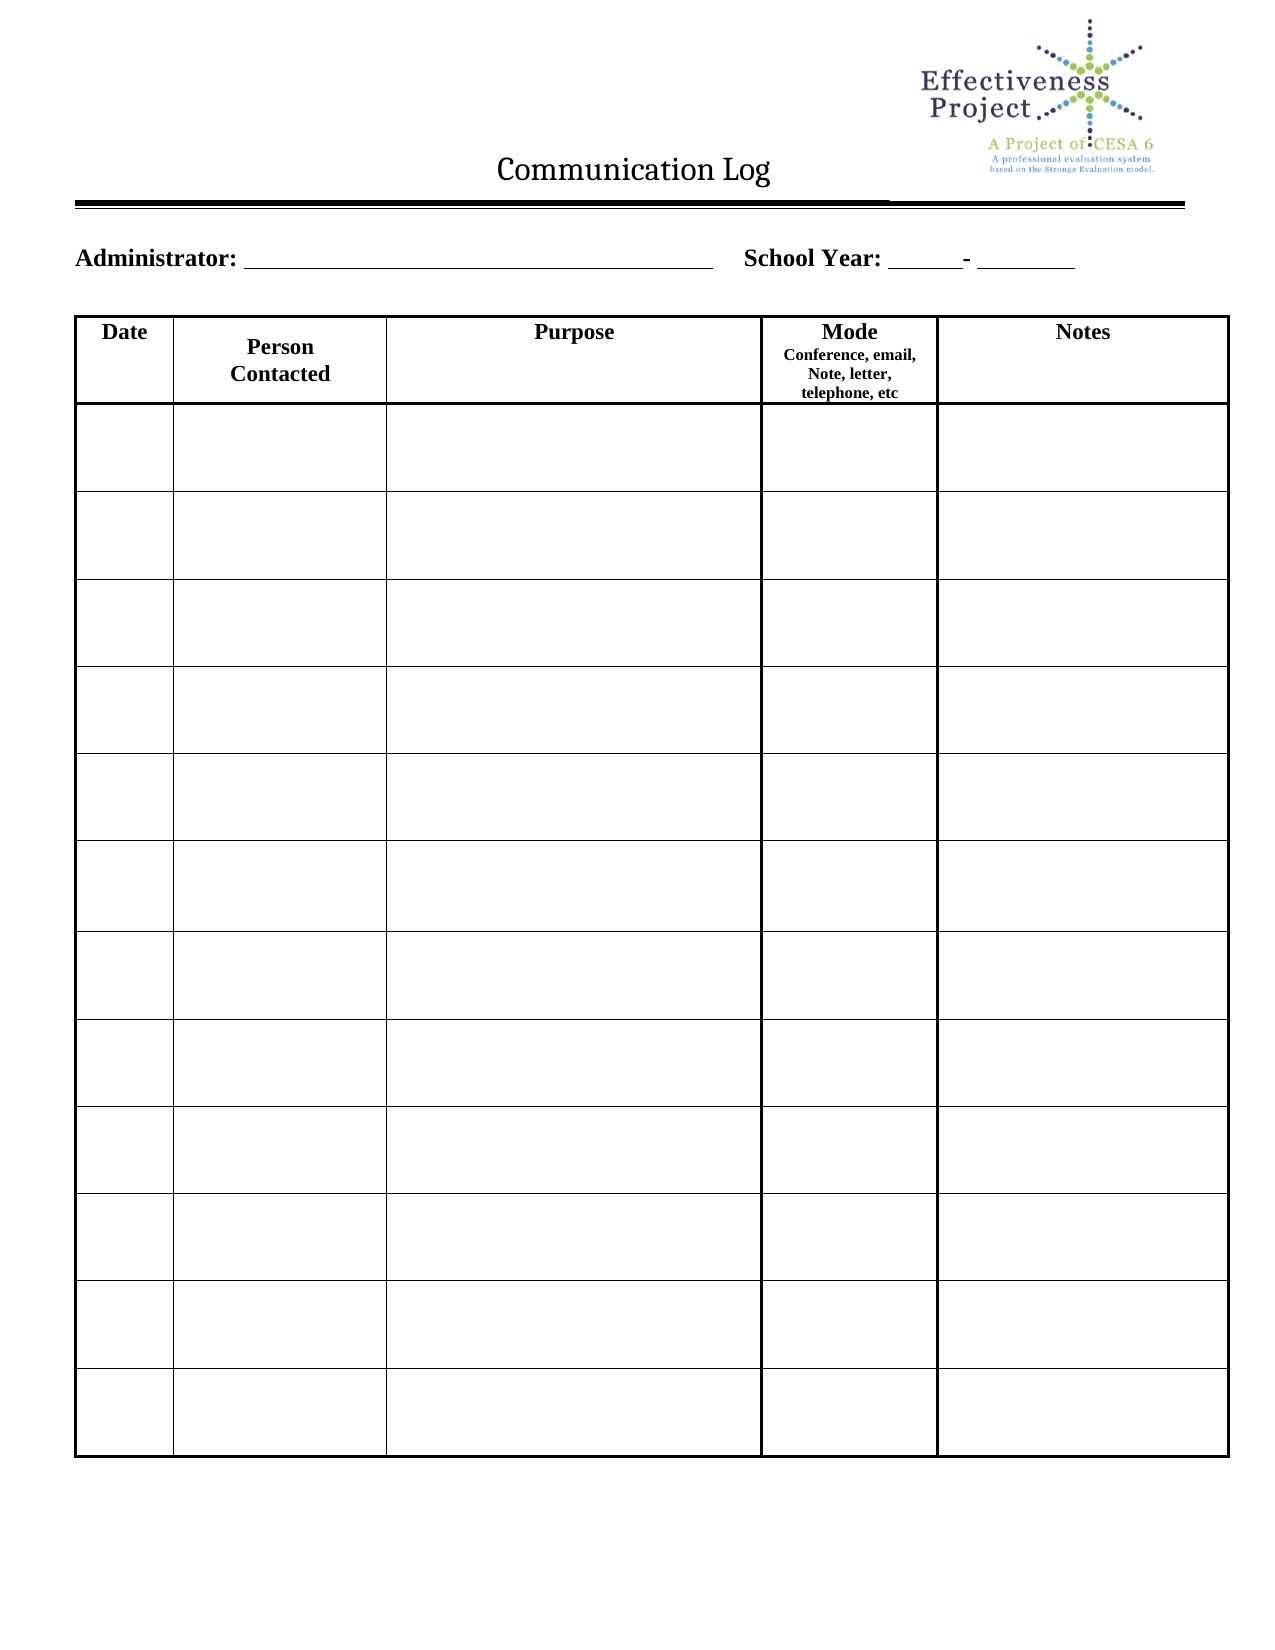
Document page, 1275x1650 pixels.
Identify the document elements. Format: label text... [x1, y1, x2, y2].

table_cell [387, 932, 760, 1018]
subtitle Administrator: School Year: - [75, 238, 1185, 273]
table_cell [763, 1369, 936, 1455]
table_cell [763, 1194, 936, 1280]
table_cell [174, 841, 386, 931]
table_cell [77, 492, 173, 578]
table_cell [763, 667, 936, 753]
table_header Date [77, 318, 173, 402]
table_cell [77, 405, 173, 491]
table_cell [939, 841, 1227, 931]
table_cell [77, 667, 173, 753]
picture [889, 4, 1216, 201]
table_cell [77, 580, 173, 666]
table_cell [939, 754, 1227, 840]
table_cell [763, 492, 936, 578]
table_cell [387, 754, 760, 840]
table_cell [387, 1107, 760, 1193]
table_cell [387, 580, 760, 666]
table_cell [763, 1020, 936, 1106]
table_cell [939, 1281, 1227, 1368]
table_cell [763, 932, 936, 1018]
table_cell [763, 1107, 936, 1193]
table_cell [77, 932, 173, 1018]
table_cell [174, 405, 386, 491]
table_cell [387, 667, 760, 753]
table_cell [939, 1107, 1227, 1193]
table_cell [939, 492, 1227, 578]
table_cell [77, 1107, 173, 1193]
table_cell [939, 1194, 1227, 1280]
table_cell [387, 405, 760, 491]
table_cell [77, 841, 173, 931]
table_cell [77, 754, 173, 840]
table_cell [763, 580, 936, 666]
table_cell [763, 405, 936, 491]
table_cell [387, 1194, 760, 1280]
table_cell [174, 932, 386, 1018]
table_cell [174, 1107, 386, 1193]
table_cell [174, 754, 386, 840]
table_cell [387, 1369, 760, 1455]
table_cell [77, 1369, 173, 1455]
table_header Notes [939, 318, 1227, 402]
table_cell [387, 492, 760, 578]
table_cell [174, 1194, 386, 1280]
table_cell [387, 1020, 760, 1106]
table_cell [77, 1194, 173, 1280]
table_cell [387, 841, 760, 931]
table_cell [77, 1020, 173, 1106]
table_cell [763, 841, 936, 931]
table_cell [939, 405, 1227, 491]
table_cell [939, 1369, 1227, 1455]
table_cell [763, 754, 936, 840]
table_cell [174, 1369, 386, 1455]
table_cell [939, 1020, 1227, 1106]
table_cell [939, 932, 1227, 1018]
table_cell [77, 1281, 173, 1368]
table_cell [174, 580, 386, 666]
table_cell [939, 667, 1227, 753]
table_header Person Contacted [174, 318, 386, 402]
table_cell [174, 492, 386, 578]
table_cell [174, 667, 386, 753]
table_cell [763, 1281, 936, 1368]
subtitle Communication Log [75, 150, 889, 188]
table_cell [939, 580, 1227, 666]
table_cell [174, 1281, 386, 1368]
table_header Mode Conference, email, Note, letter, telephone, etc [763, 318, 936, 402]
table_cell [387, 1281, 760, 1368]
table_header Purpose [387, 318, 760, 402]
table_cell [174, 1020, 386, 1106]
